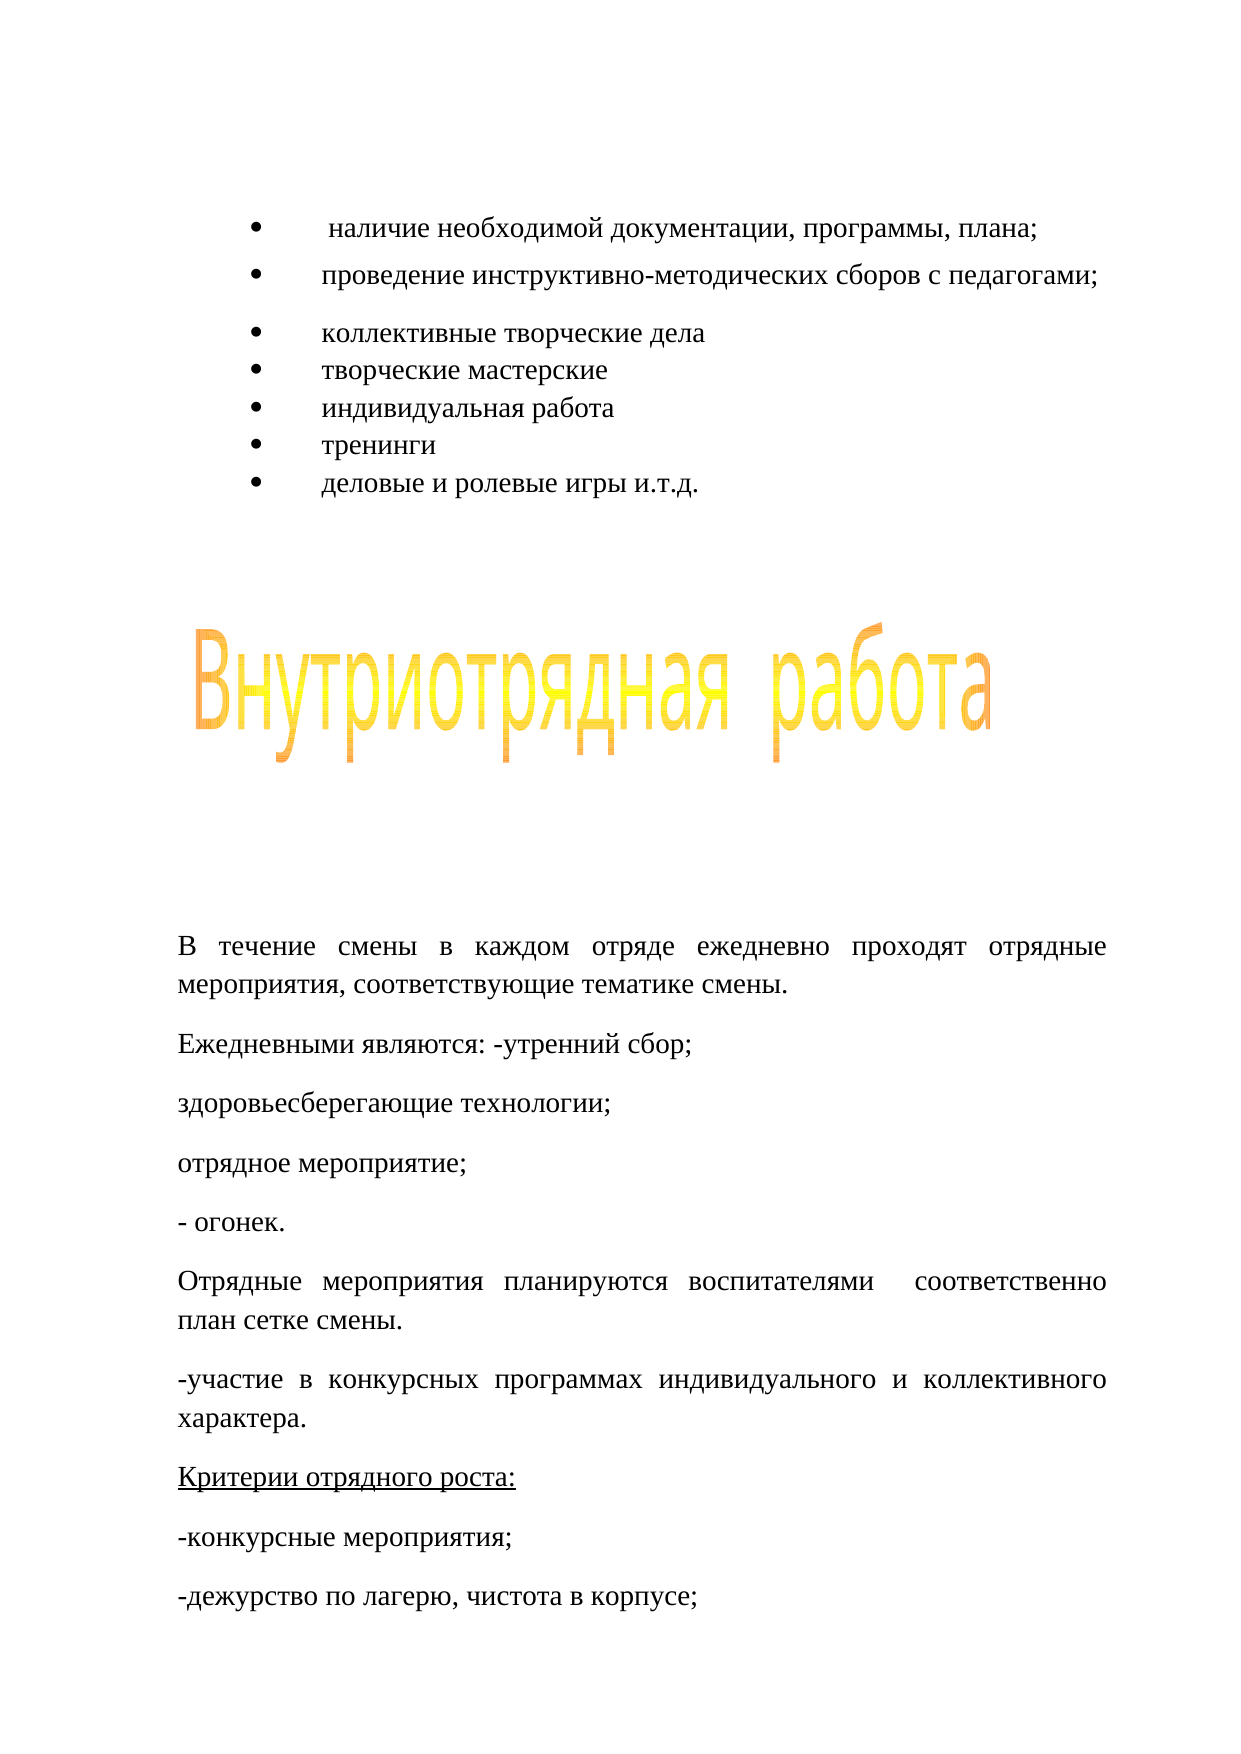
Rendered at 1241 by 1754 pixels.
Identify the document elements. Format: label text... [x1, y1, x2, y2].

text -конкурсные мероприятия; [177, 1519, 1107, 1552]
text - огонек. [177, 1204, 1107, 1238]
text Критерии отрядного роста: [177, 1459, 1107, 1493]
text творческие мастерские [251, 348, 1107, 386]
text здоровьесберегающие технологии; [177, 1085, 1107, 1119]
text Ежедневными являются: -утренний сбор; [177, 1026, 1107, 1059]
text тренинги [251, 423, 1107, 461]
text Отрядные мероприятия планируются воспитателями соответственно план сетке смены. [177, 1263, 1107, 1336]
text -дежурство по лагерю, чистота в корпусе; [177, 1578, 1107, 1612]
text В течение смены в каждом отряде ежедневно проходят отрядные мероприятия, соответствующие тематике смены. [177, 928, 1107, 1000]
text индивидуальная работа [251, 386, 1107, 423]
text коллективные творческие дела [251, 311, 1107, 348]
text деловые и ролевые игры и.т.д. [251, 461, 1107, 498]
text -участие в конкурсных программах индивидуального и коллективного характера. [177, 1361, 1107, 1433]
text наличие необходимой документации, программы, плана; [251, 210, 1107, 243]
text проведение инструктивно-методических сборов с педагогами; [251, 253, 1107, 291]
text отрядное мероприятие; [177, 1145, 1107, 1178]
